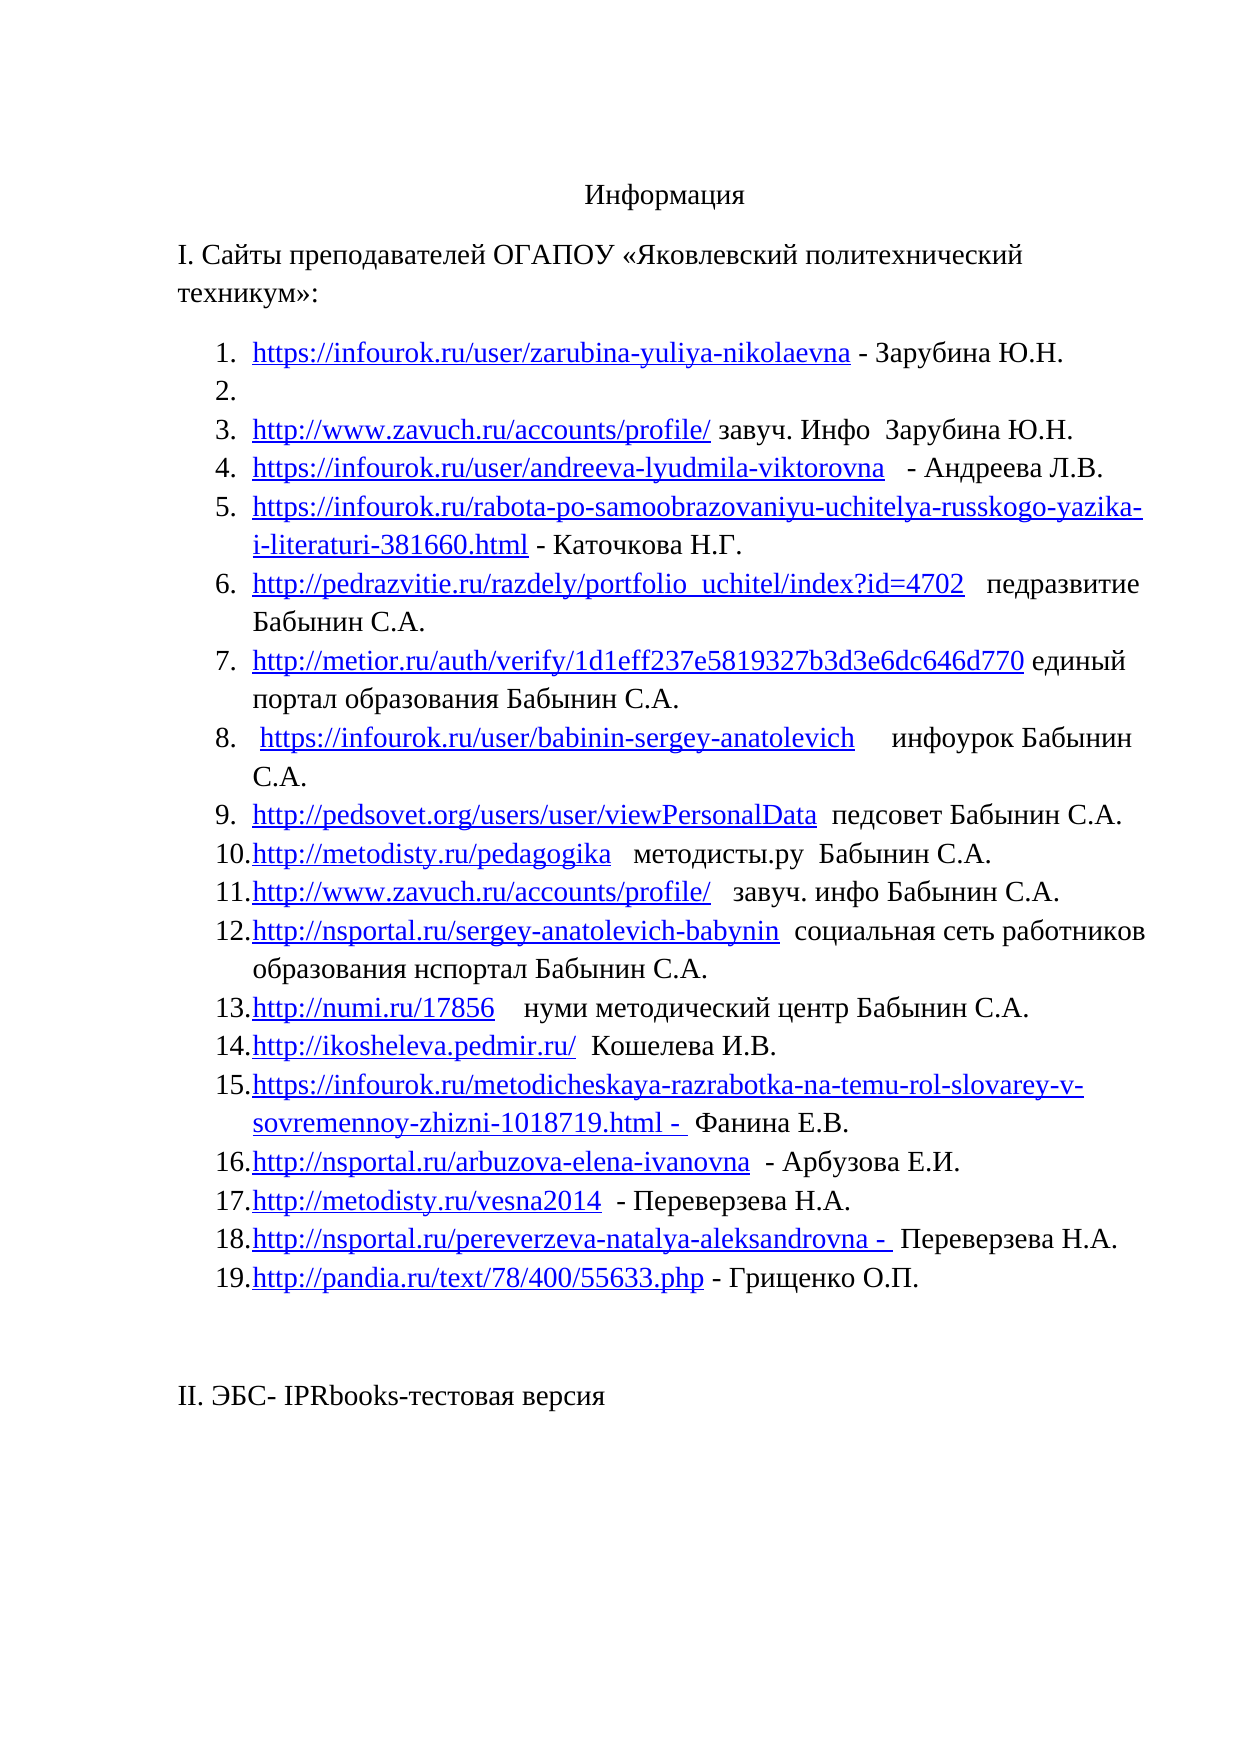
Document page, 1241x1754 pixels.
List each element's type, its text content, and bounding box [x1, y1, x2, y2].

list http://numi.ru/17856 нуми методический центр Бабынин С.А. [215, 990, 1152, 1023]
list https://infourok.ru/user/zarubina-yuliya-nikolaevna - Зарубина Ю.Н. [215, 335, 1152, 368]
list https://infourok.ru/metodicheskaya-razrabotka-na-temu-rol-slovarey-v-sovremennoy-zhizni-1018719.html - Фанина Е.В. [215, 1067, 1152, 1139]
list http://metodisty.ru/vesna2014 - Переверзева Н.А. [215, 1183, 1152, 1216]
list http://nsportal.ru/sergey-anatolevich-babynin социальная сеть работников образования нспортал Бабынин С.А. [215, 913, 1152, 985]
list http://nsportal.ru/pereverzeva-natalya-aleksandrovna - Переверзева Н.А. [215, 1221, 1152, 1255]
list http://metodisty.ru/pedagogika методисты.ру Бабынин С.А. [215, 836, 1152, 869]
list http://pandia.ru/text/78/400/55633.php - Грищенко О.П. [215, 1260, 1152, 1293]
list http://www.zavuch.ru/accounts/profile/ завуч. Инфо Зарубина Ю.Н. [215, 412, 1152, 445]
list https://infourok.ru/user/andreeva-lyudmila-viktorovna - Андреева Л.В. [215, 450, 1152, 484]
text I. Сайты преподавателей ОГАПОУ «Яковлевский политехнический техникум»: [177, 237, 1152, 309]
list http://metior.ru/auth/verify/1d1eff237e5819327b3d3e6dc646d770 единый портал образования Бабынин С.А. [215, 643, 1152, 715]
list https://infourok.ru/rabota-po-samoobrazovaniyu-uchitelya-russkogo-yazika-i-literaturi-381660.html - Каточкова Н.Г. [215, 489, 1152, 561]
list http://ikosheleva.pedmir.ru/ Кошелева И.В. [215, 1028, 1152, 1062]
text Информация [177, 177, 1152, 211]
list http://www.zavuch.ru/accounts/profile/ завуч. инфо Бабынин С.А. [215, 874, 1152, 908]
list http://pedrazvitie.ru/razdely/portfolio_uchitel/index?id=4702 педразвитие Бабынин С.А. [215, 566, 1152, 638]
list http://pedsovet.org/users/user/viewPersonalData педсовет Бабынин С.А. [215, 797, 1152, 831]
text II. ЭБС- IPRbooks-тестовая версия [177, 1378, 1152, 1412]
list http://nsportal.ru/arbuzova-elena-ivanovna - Арбузова Е.И. [215, 1144, 1152, 1178]
list https://infourok.ru/user/babinin-sergey-anatolevich инфоурок Бабынин С.А. [215, 720, 1152, 792]
